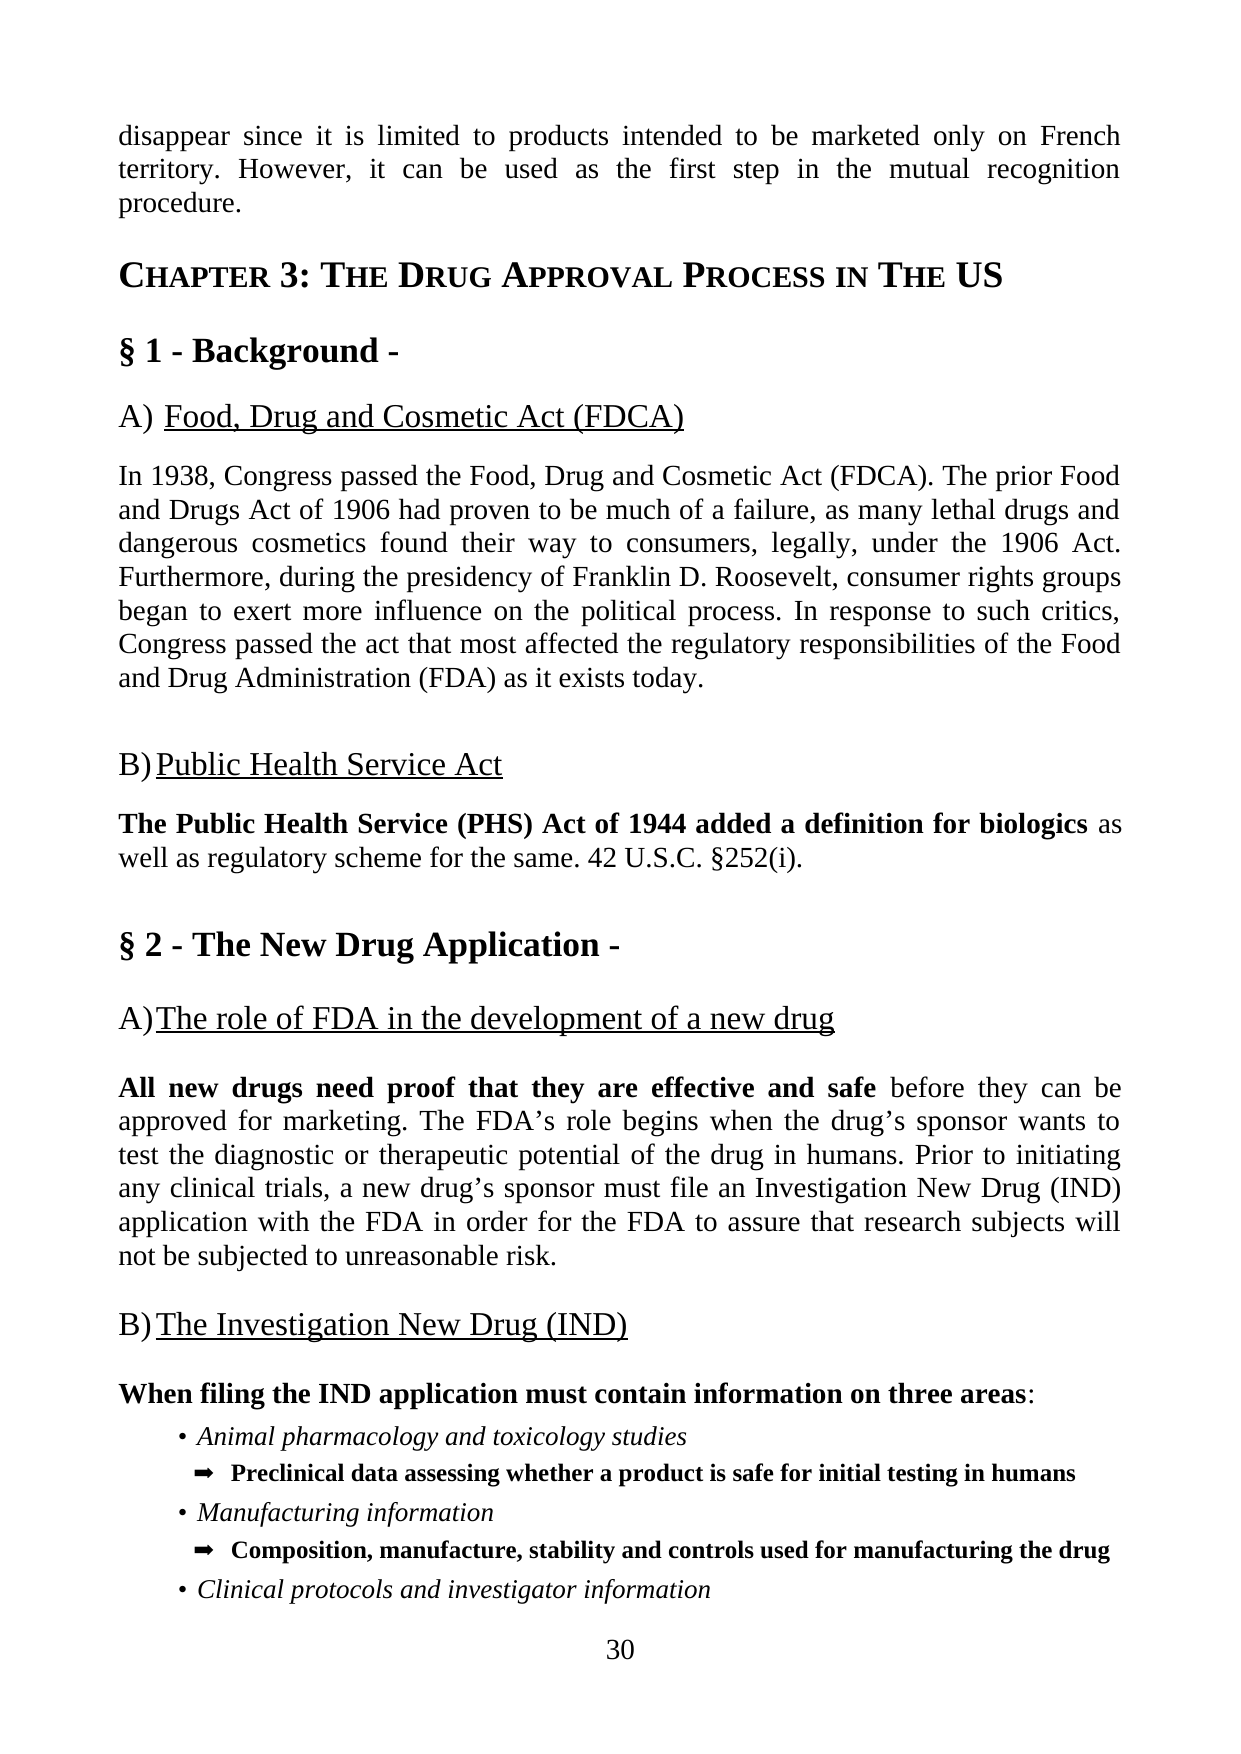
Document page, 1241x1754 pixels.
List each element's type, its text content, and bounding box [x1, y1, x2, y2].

list The Investigation New Drug (IND) [118, 1305, 1122, 1343]
list Public Health Service Act [118, 744, 1122, 782]
text All new drugs need proof that they are effective and safe before they can be approved for marketing. The FDA’s role begins when the drug’s sponsor wants to test the diagnostic or therapeutic potential of the drug in humans. Prior to initiating any clinical trials, a new drug’s sponsor must file an Investigation New Drug (IND) application with the FDA in order for the FDA to assure that research subjects will not be subjected to unreasonable risk. [118, 1070, 1122, 1271]
text The Public Health Service (PHS) Act of 1944 added a definition for biologics as well as regulatory scheme for the same. 42 U.S.C. §252(i). [118, 806, 1122, 873]
text In 1938, Congress passed the Food, Drug and Cosmetic Act (FDCA). The prior Food and Drugs Act of 1906 had proven to be much of a failure, as many lethal drugs and dangerous cosmetics found their way to consumers, legally, under the 1906 Act. Furthermore, during the presidency of Franklin D. Roosevelt, consumer rights groups began to exert more influence on the political process. In response to such critics, Congress passed the act that most affected the regulatory responsibilities of the Food and Drug Administration (FDA) as it exists today. [118, 458, 1122, 693]
text Chapter 3: The Drug Approval Process in The US [118, 252, 1122, 295]
list Composition, manufacture, stability and controls used for manufacturing the drug [193, 1535, 1122, 1564]
list Manufacturing information [177, 1496, 1122, 1528]
text § 2 - The New Drug Application - [118, 924, 1122, 964]
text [118, 118, 1122, 219]
list Food, Drug and Cosmetic Act (FDCA) [118, 396, 1122, 434]
list The role of FDA in the development of a new drug [118, 998, 1122, 1036]
list Clinical protocols and investigator information [177, 1573, 1122, 1604]
list Preclinical data assessing whether a product is safe for initial testing in humans [193, 1458, 1122, 1487]
text When filing the IND application must contain information on three areas: [118, 1377, 1122, 1410]
text § 1 - Background - [118, 329, 1122, 370]
list Animal pharmacology and toxicology studies [177, 1420, 1122, 1451]
